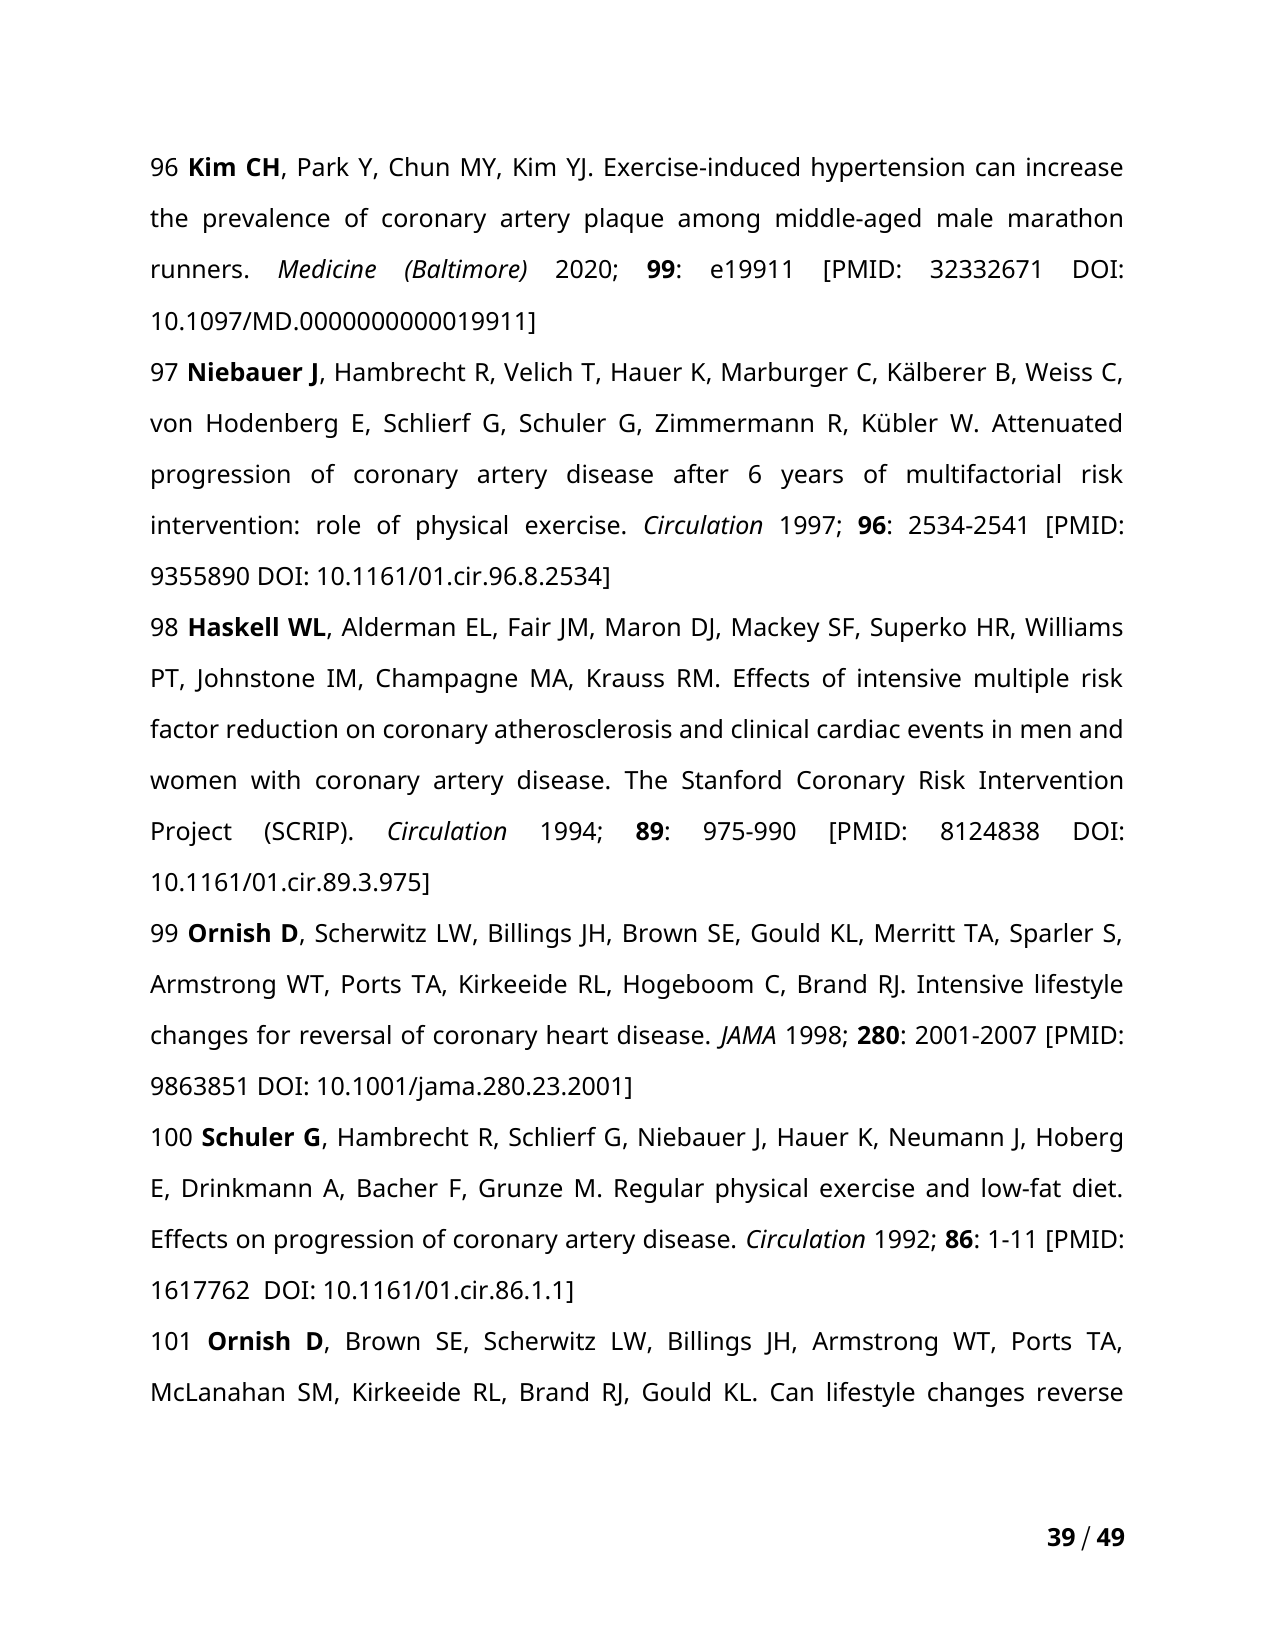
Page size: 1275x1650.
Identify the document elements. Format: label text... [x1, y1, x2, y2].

text 100 Schuler G, Hambrecht R, Schlierf G, Niebauer J, Hauer K, Neumann J, Hoberg E, Drinkmann A, Bacher F, Grunze M. Regular physical exercise and low-fat diet. Effects on progression of coronary artery disease. Circulation 1992; 86: 1-11 [PMID: 1617762 DOI: 10.1161/01.cir.86.1.1] [150, 1120, 1125, 1307]
text 98 Haskell WL, Alderman EL, Fair JM, Maron DJ, Mackey SF, Superko HR, Williams PT, Johnstone IM, Champagne MA, Krauss RM. Effects of intensive multiple risk factor reduction on coronary atherosclerosis and clinical cardiac events in men and women with coronary artery disease. The Stanford Coronary Risk Intervention Project (SCRIP). Circulation 1994; 89: 975-990 [PMID: 8124838 DOI: 10.1161/01.cir.89.3.975] [150, 609, 1125, 899]
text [150, 1324, 1125, 1409]
text 99 Ornish D, Scherwitz LW, Billings JH, Brown SE, Gould KL, Merritt TA, Sparler S, Armstrong WT, Ports TA, Kirkeeide RL, Hogeboom C, Brand RJ. Intensive lifestyle changes for reversal of coronary heart disease. JAMA 1998; 280: 2001-2007 [PMID: 9863851 DOI: 10.1001/jama.280.23.2001] [150, 916, 1125, 1103]
text 96 Kim CH, Park Y, Chun MY, Kim YJ. Exercise-induced hypertension can increase the prevalence of coronary artery plaque among middle-aged male marathon runners. Medicine (Baltimore) 2020; 99: e19911 [PMID: 32332671 DOI: 10.1097/MD.0000000000019911] [150, 150, 1125, 337]
text 97 Niebauer J, Hambrecht R, Velich T, Hauer K, Marburger C, Kälberer B, Weiss C, von Hodenberg E, Schlierf G, Schuler G, Zimmermann R, Kübler W. Attenuated progression of coronary artery disease after 6 years of multifactorial risk intervention: role of physical exercise. Circulation 1997; 96: 2534-2541 [PMID: 9355890 DOI: 10.1161/01.cir.96.8.2534] [150, 354, 1125, 592]
